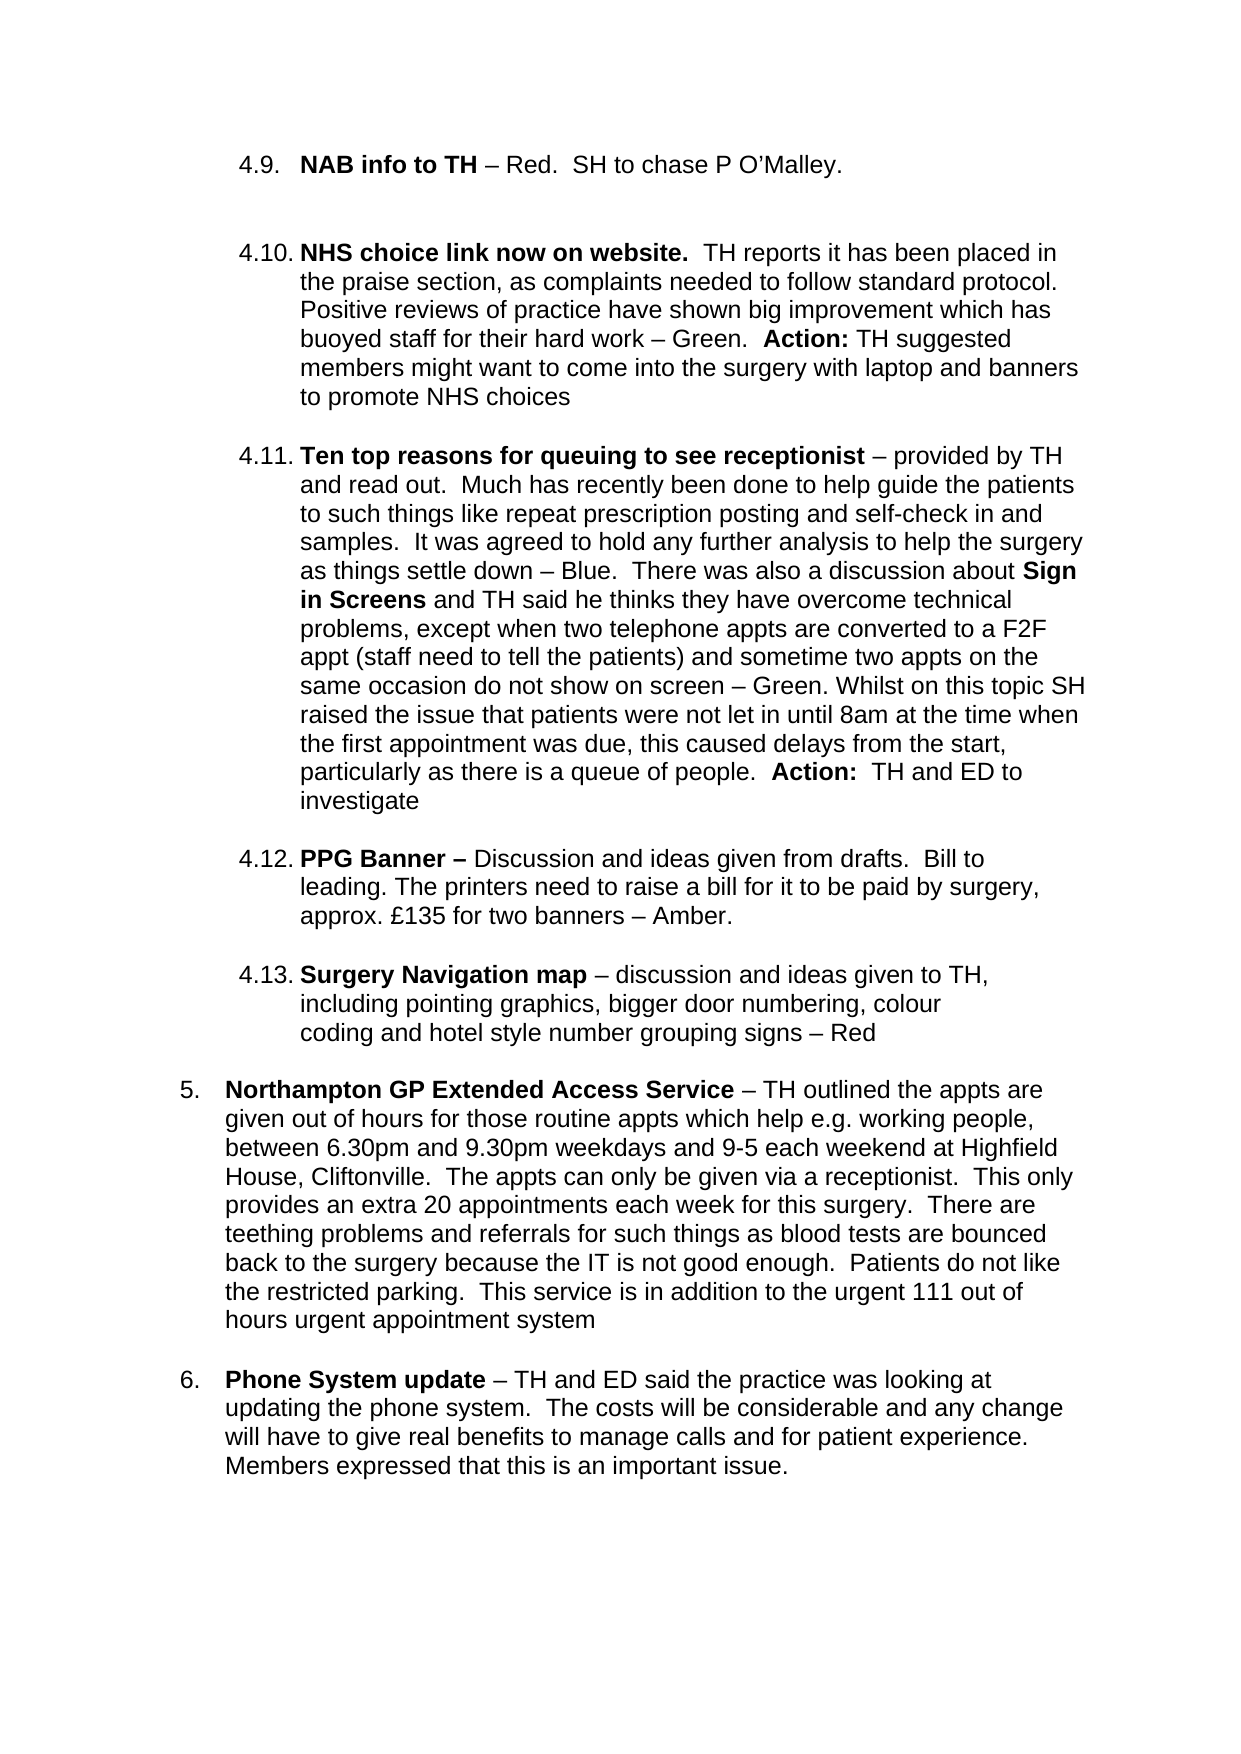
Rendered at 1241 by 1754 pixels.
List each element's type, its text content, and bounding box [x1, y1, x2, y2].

list Surgery Navigation map – discussion and ideas given to TH, [150, 960, 1090, 989]
list the first appointment was due, this caused delays from the start, [239, 728, 1090, 757]
list updating the phone system. The costs will be considerable and any change [179, 1393, 1090, 1422]
list particularly as there is a queue of people. Action: TH and ED to [239, 757, 1090, 786]
list NHS choice link now on website. TH reports it has been placed in [150, 238, 1090, 267]
list appt (staff need to tell the patients) and sometime two appts on the [239, 642, 1090, 671]
list given out of hours for those routine appts which help e.g. working people, between 6.30pm and 9.30pm weekdays and 9-5 each weekend at Highfield House, Cliftonville. The appts can only be given via a receptionist. This only provides an extra 20 appointments each week for this surgery. There are teething problems and referrals for such things as blood tests are bounced back to the surgery because the IT is not good enough. Patients do not like the restricted parking. This service is in addition to the urgent 111 out of hours urgent appointment system [225, 1104, 1090, 1364]
list PPG Banner – Discussion and ideas given from drafts. Bill to [150, 843, 1090, 872]
list raised the issue that patients were not let in until 8am at the time when [239, 700, 1090, 728]
list Ten top reasons for queuing to see receptionist – provided by TH [150, 441, 1090, 470]
list investigate [239, 786, 1090, 815]
list as things settle down – Blue. There was also a discussion about Sign [239, 556, 1090, 585]
list problems, except when two telephone appts are converted to a F2F [239, 613, 1090, 642]
list will have to give real benefits to manage calls and for patient experience. Members expressed that this is an important issue. [225, 1422, 1090, 1479]
list leading. The printers need to raise a bill for it to be paid by surgery, [239, 872, 1090, 901]
list samples. It was agreed to hold any further analysis to help the surgery [239, 527, 1090, 556]
list including pointing graphics, bigger door numbering, colour [239, 989, 1090, 1018]
list to such things like repeat prescription posting and self-check in and [239, 498, 1090, 527]
list NAB info to TH – Red. SH to chase P O’Malley. [150, 150, 1090, 209]
list the praise section, as complaints needed to follow standard protocol. Positive reviews of practice have shown big improvement which has buoyed staff for their hard work – Green. Action: TH suggested members might want to come into the surgery with laptop and banners to promote NHS choices [300, 267, 1090, 441]
list Northampton GP Extended Access Service – TH outlined the appts are [179, 1075, 1090, 1104]
list in Screens and TH said he thinks they have overcome technical [239, 585, 1090, 613]
list Phone System update – TH and ED said the practice was looking at [179, 1364, 1090, 1393]
list and read out. Much has recently been done to help guide the patients [239, 470, 1090, 498]
list same occasion do not show on screen – Green. Whilst on this topic SH [239, 671, 1090, 700]
list coding and hotel style number grouping signs – Red [239, 1018, 1090, 1047]
list approx. £135 for two banners – Amber. [239, 901, 1090, 960]
